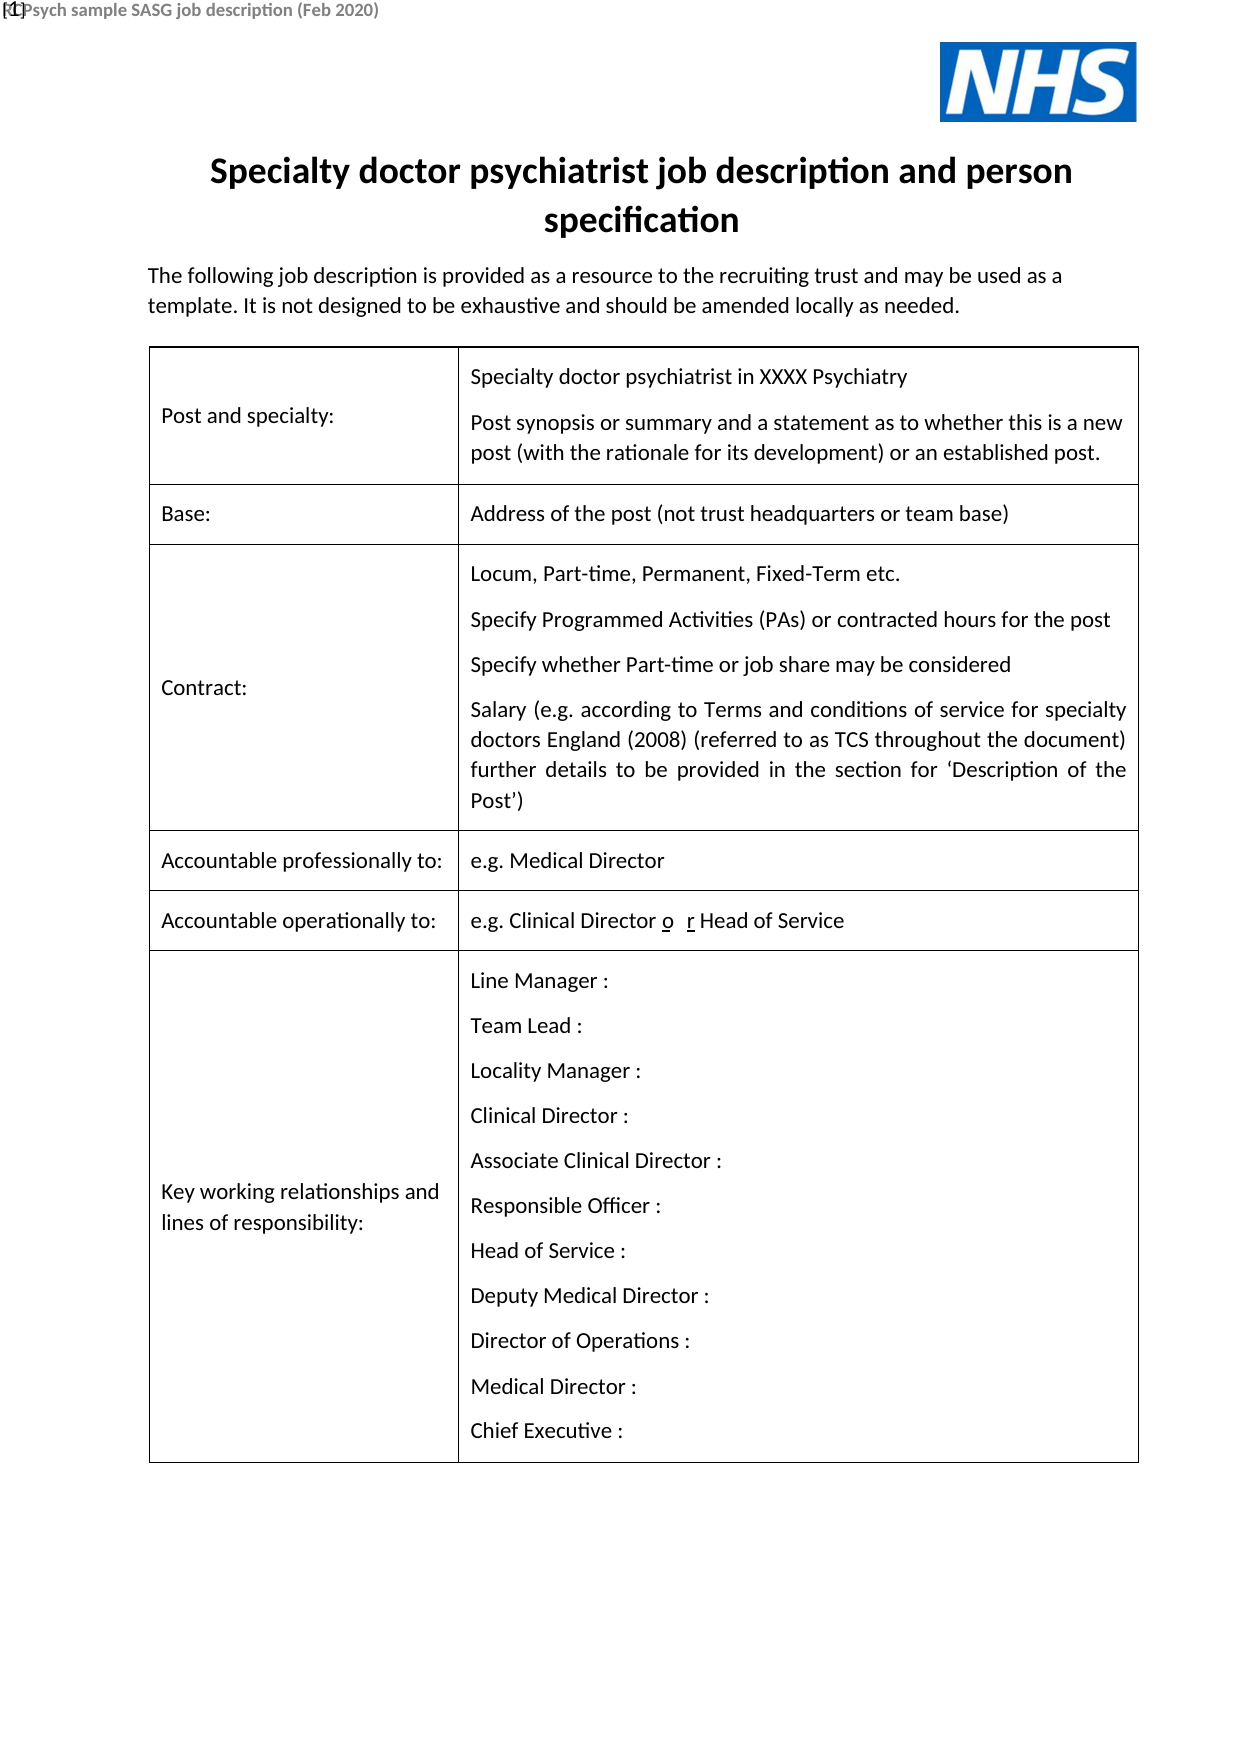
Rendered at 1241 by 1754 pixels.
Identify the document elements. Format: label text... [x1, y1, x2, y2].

table_cell Accountable professionally to: [150, 831, 458, 890]
text The following job description is provided as a resource to the recruiting trust and may be used as a template. It is not designed to be exhaustive and should be amended locally as needed. [148, 262, 1066, 319]
table_cell Key working relationships and lines of responsibility: [150, 951, 458, 1462]
table_cell Base: [150, 485, 458, 544]
table_cell e.g. Medical Director [459, 831, 1138, 890]
table_cell Address of the post (not trust headquarters or team base) [459, 485, 1138, 544]
table_header Post and specialty: [150, 348, 458, 483]
table_cell Contract: [150, 545, 458, 830]
table_cell Accountable operationally to: [150, 891, 458, 950]
table_cell Locum, Part-time, Permanent, Fixed-Term etc. Specify Programmed Activities (PAs) or contracted hours for the post Specify whether Part-time or job share may be considered Salary (e.g. according to Terms and conditions of service for specialty doctors England (2008) (referred to as TCS throughout the document) further details to be provided in the section for ‘Description of the Post’) [459, 545, 1138, 830]
table_cell e.g. Clinical Director o r Head of Service [459, 891, 1138, 950]
table_header Specialty doctor psychiatrist in XXXX Psychiatry Post synopsis or summary and a statement as to whether this is a new post (with the rationale for its development) or an established post. [459, 348, 1138, 483]
title Specialty doctor psychiatrist job description and person specification [210, 147, 1076, 242]
picture [939, 42, 1137, 122]
table_cell Line Manager : Team Lead : Locality Manager : Clinical Director : Associate Clinical Director : Responsible Officer : Head of Service : Deputy Medical Director : Director of Operations : Medical Director : Chief Executive : [459, 951, 1138, 1462]
